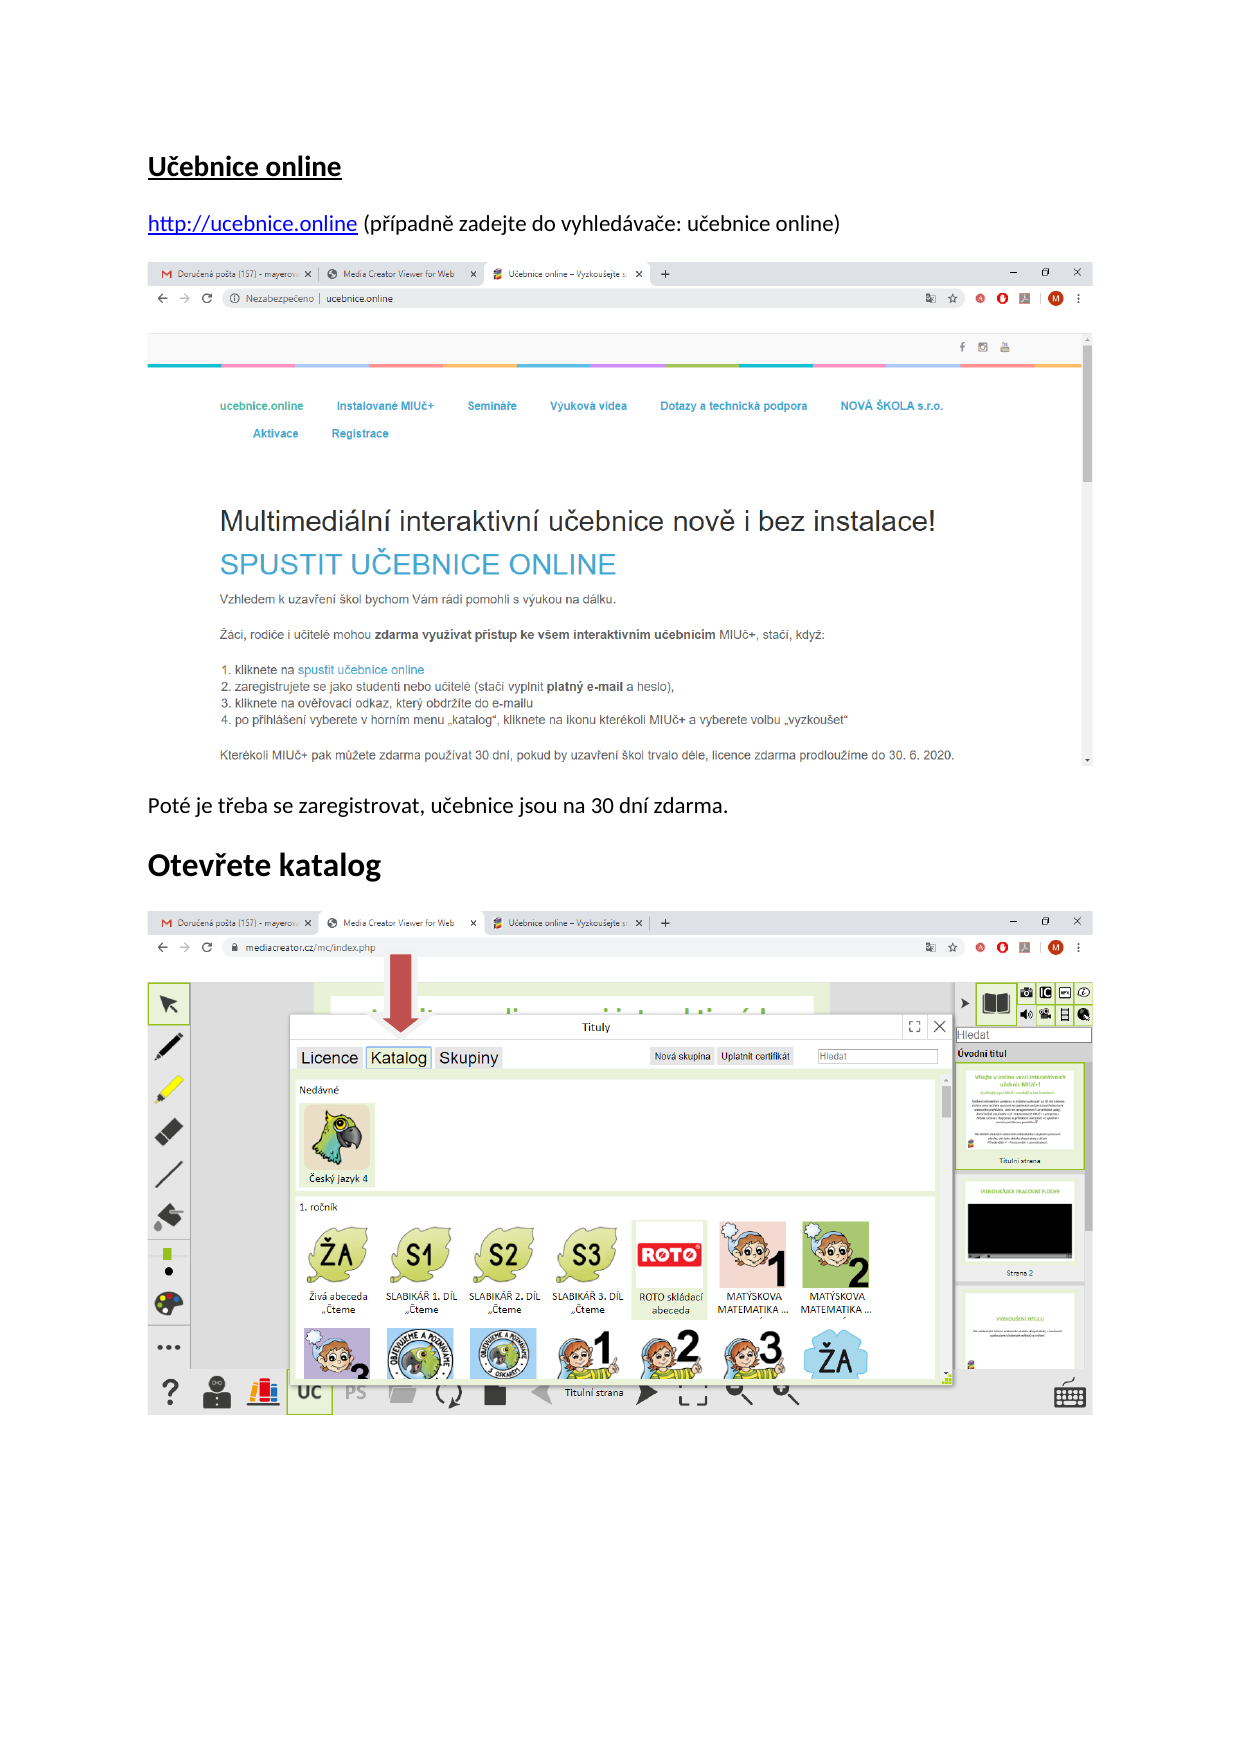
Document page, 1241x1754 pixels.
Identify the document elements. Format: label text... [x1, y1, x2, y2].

picture [147, 262, 1093, 766]
text Otevřete katalog [148, 844, 1093, 884]
text Učebnice online [148, 148, 1093, 183]
text http://ucebnice.online (případně zadejte do vyhledávače: učebnice online) [148, 209, 1093, 237]
picture [147, 911, 1093, 1415]
text Poté je třeba se zaregistrovat, učebnice jsou na 30 dní zdarma. [148, 791, 1093, 819]
